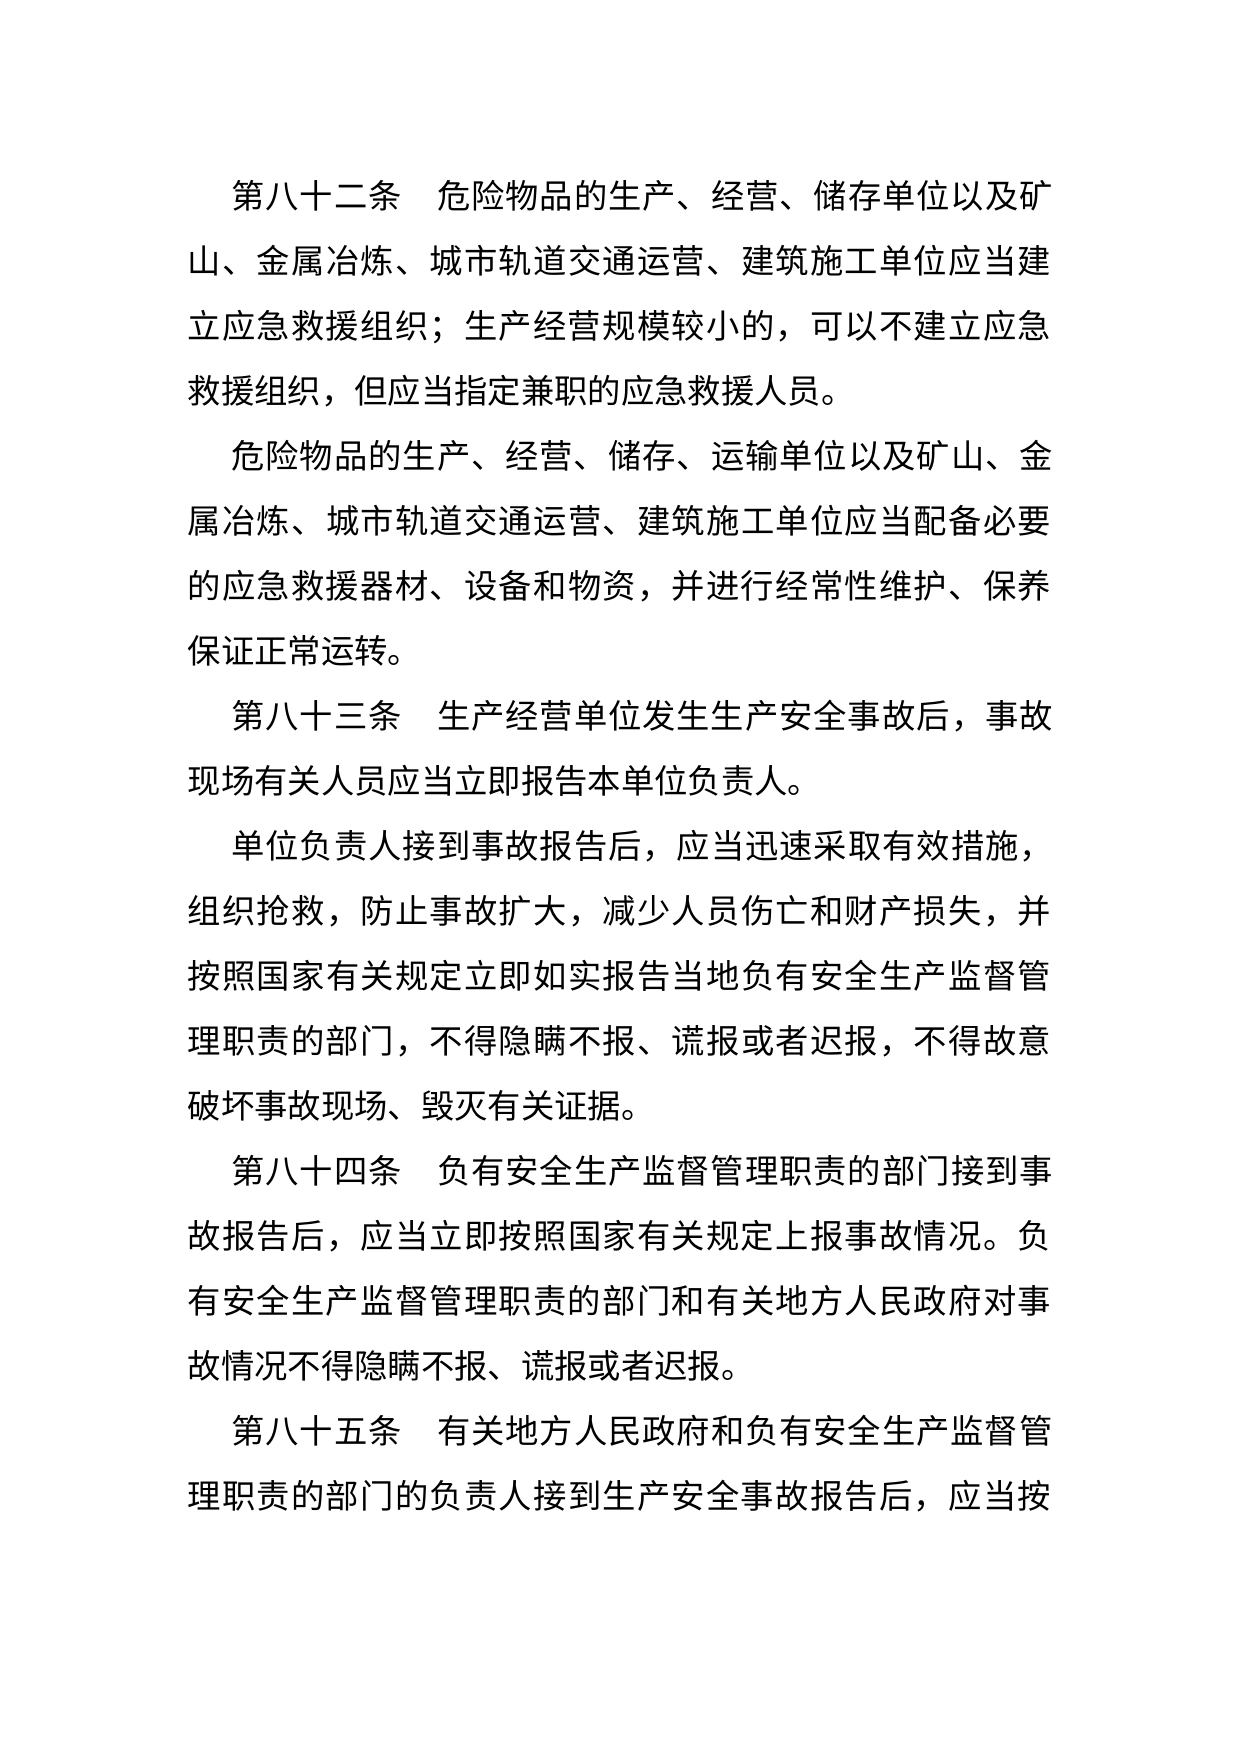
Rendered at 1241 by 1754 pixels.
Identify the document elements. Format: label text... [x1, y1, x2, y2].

text 第八十二条 危险物品的生产、经营、储存单位以及矿山、金属冶炼、城市轨道交通运营、建筑施工单位应当建立应急救援组织；生产经营规模较小的，可以不建立应急救援组织，但应当指定兼职的应急救援人员。 [187, 162, 1053, 422]
text 单位负责人接到事故报告后，应当迅速采取有效措施，组织抢救，防止事故扩大，减少人员伤亡和财产损失，并按照国家有关规定立即如实报告当地负有安全生产监督管理职责的部门，不得隐瞒不报、谎报或者迟报，不得故意破坏事故现场、毁灭有关证据。 [187, 812, 1053, 1137]
text 危险物品的生产、经营、储存、运输单位以及矿山、金属冶炼、城市轨道交通运营、建筑施工单位应当配备必要的应急救援器材、设备和物资，并进行经常性维护、保养，保证正常运转。 [187, 422, 1053, 682]
text 第八十四条 负有安全生产监督管理职责的部门接到事故报告后，应当立即按照国家有关规定上报事故情况。负有安全生产监督管理职责的部门和有关地方人民政府对事故情况不得隐瞒不报、谎报或者迟报。 [187, 1137, 1053, 1397]
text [187, 1397, 1053, 1527]
text 第八十三条 生产经营单位发生生产安全事故后，事故现场有关人员应当立即报告本单位负责人。 [187, 682, 1053, 812]
